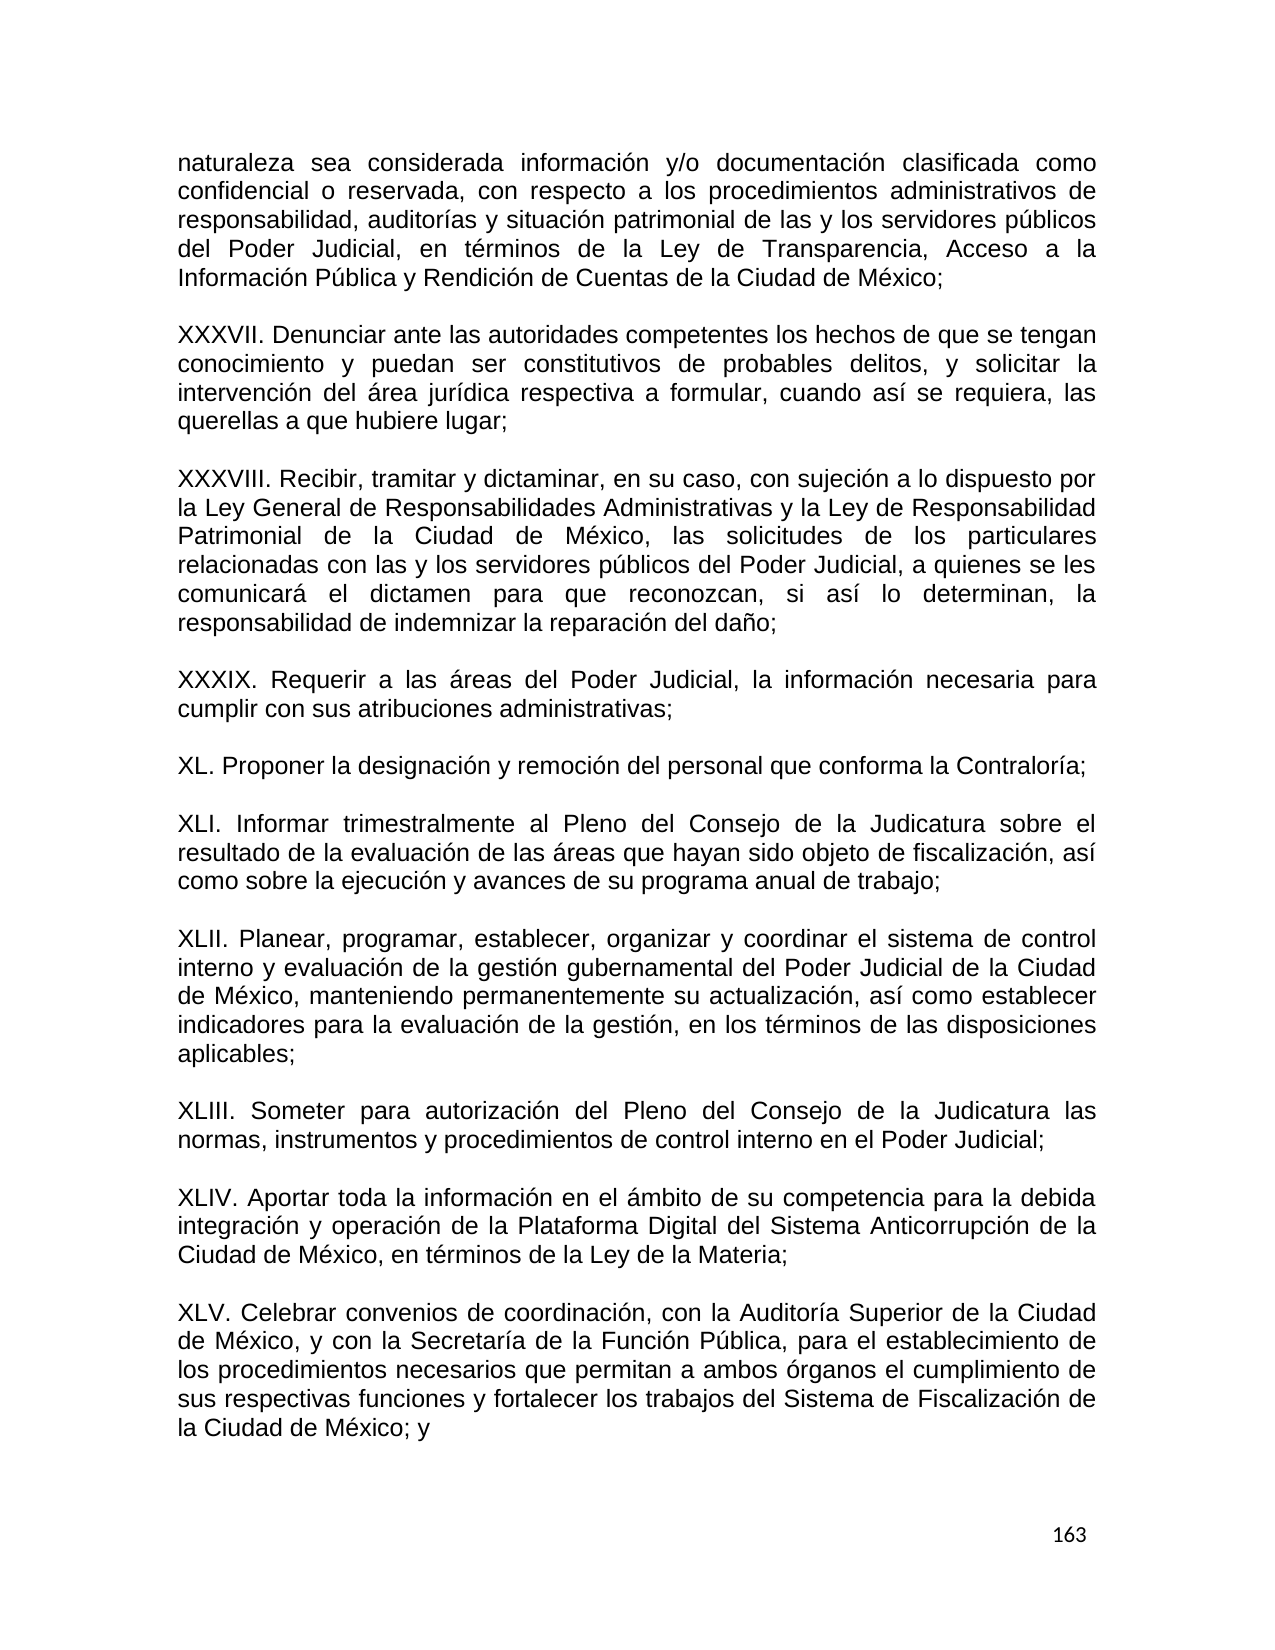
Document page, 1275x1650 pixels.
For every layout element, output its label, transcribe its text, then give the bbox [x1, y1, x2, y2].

text XLI. Informar trimestralmente al Pleno del Consejo de la Judicatura sobre el resultado de la evaluación de las áreas que hayan sido objeto de fiscalización, así como sobre la ejecución y avances de su programa anual de trabajo; [177, 809, 1098, 895]
text XXXIX. Requerir a las áreas del Poder Judicial, la información necesaria para cumplir con sus atribuciones administrativas; [177, 665, 1098, 723]
text XXXVII. Denunciar ante las autoridades competentes los hechos de que se tengan conocimiento y puedan ser constitutivos de probables delitos, y solicitar la intervención del área jurídica respectiva a formular, cuando así se requiera, las querellas a que hubiere lugar; [177, 320, 1098, 435]
text XLIV. Aportar toda la información en el ámbito de su competencia para la debida integración y operación de la Plataforma Digital del Sistema Anticorrupción de la Ciudad de México, en términos de la Ley de la Materia; [177, 1183, 1098, 1269]
text XL. Proponer la designación y remoción del personal que conforma la Contraloría; [177, 751, 1098, 780]
text XLII. Planear, programar, establecer, organizar y coordinar el sistema de control interno y evaluación de la gestión gubernamental del Poder Judicial de la Ciudad de México, manteniendo permanentemente su actualización, así como establecer indicadores para la evaluación de la gestión, en los términos de las disposiciones aplicables; [177, 924, 1098, 1068]
text XLV. Celebrar convenios de coordinación, con la Auditoría Superior de la Ciudad de México, y con la Secretaría de la Función Pública, para el establecimiento de los procedimientos necesarios que permitan a ambos órganos el cumplimiento de sus respectivas funciones y fortalecer los trabajos del Sistema de Fiscalización de la Ciudad de México; y [177, 1298, 1098, 1441]
text XXXVIII. Recibir, tramitar y dictaminar, en su caso, con sujeción a lo dispuesto por la Ley General de Responsabilidades Administrativas y la Ley de Responsabilidad Patrimonial de la Ciudad de México, las solicitudes de los particulares relacionadas con las y los servidores públicos del Poder Judicial, a quienes se les comunicará el dictamen para que reconozcan, si así lo determinan, la responsabilidad de indemnizar la reparación del daño; [177, 464, 1098, 636]
text XLIII. Someter para autorización del Pleno del Consejo de la Judicatura las normas, instrumentos y procedimientos de control interno en el Poder Judicial; [177, 1096, 1098, 1154]
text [177, 148, 1098, 291]
